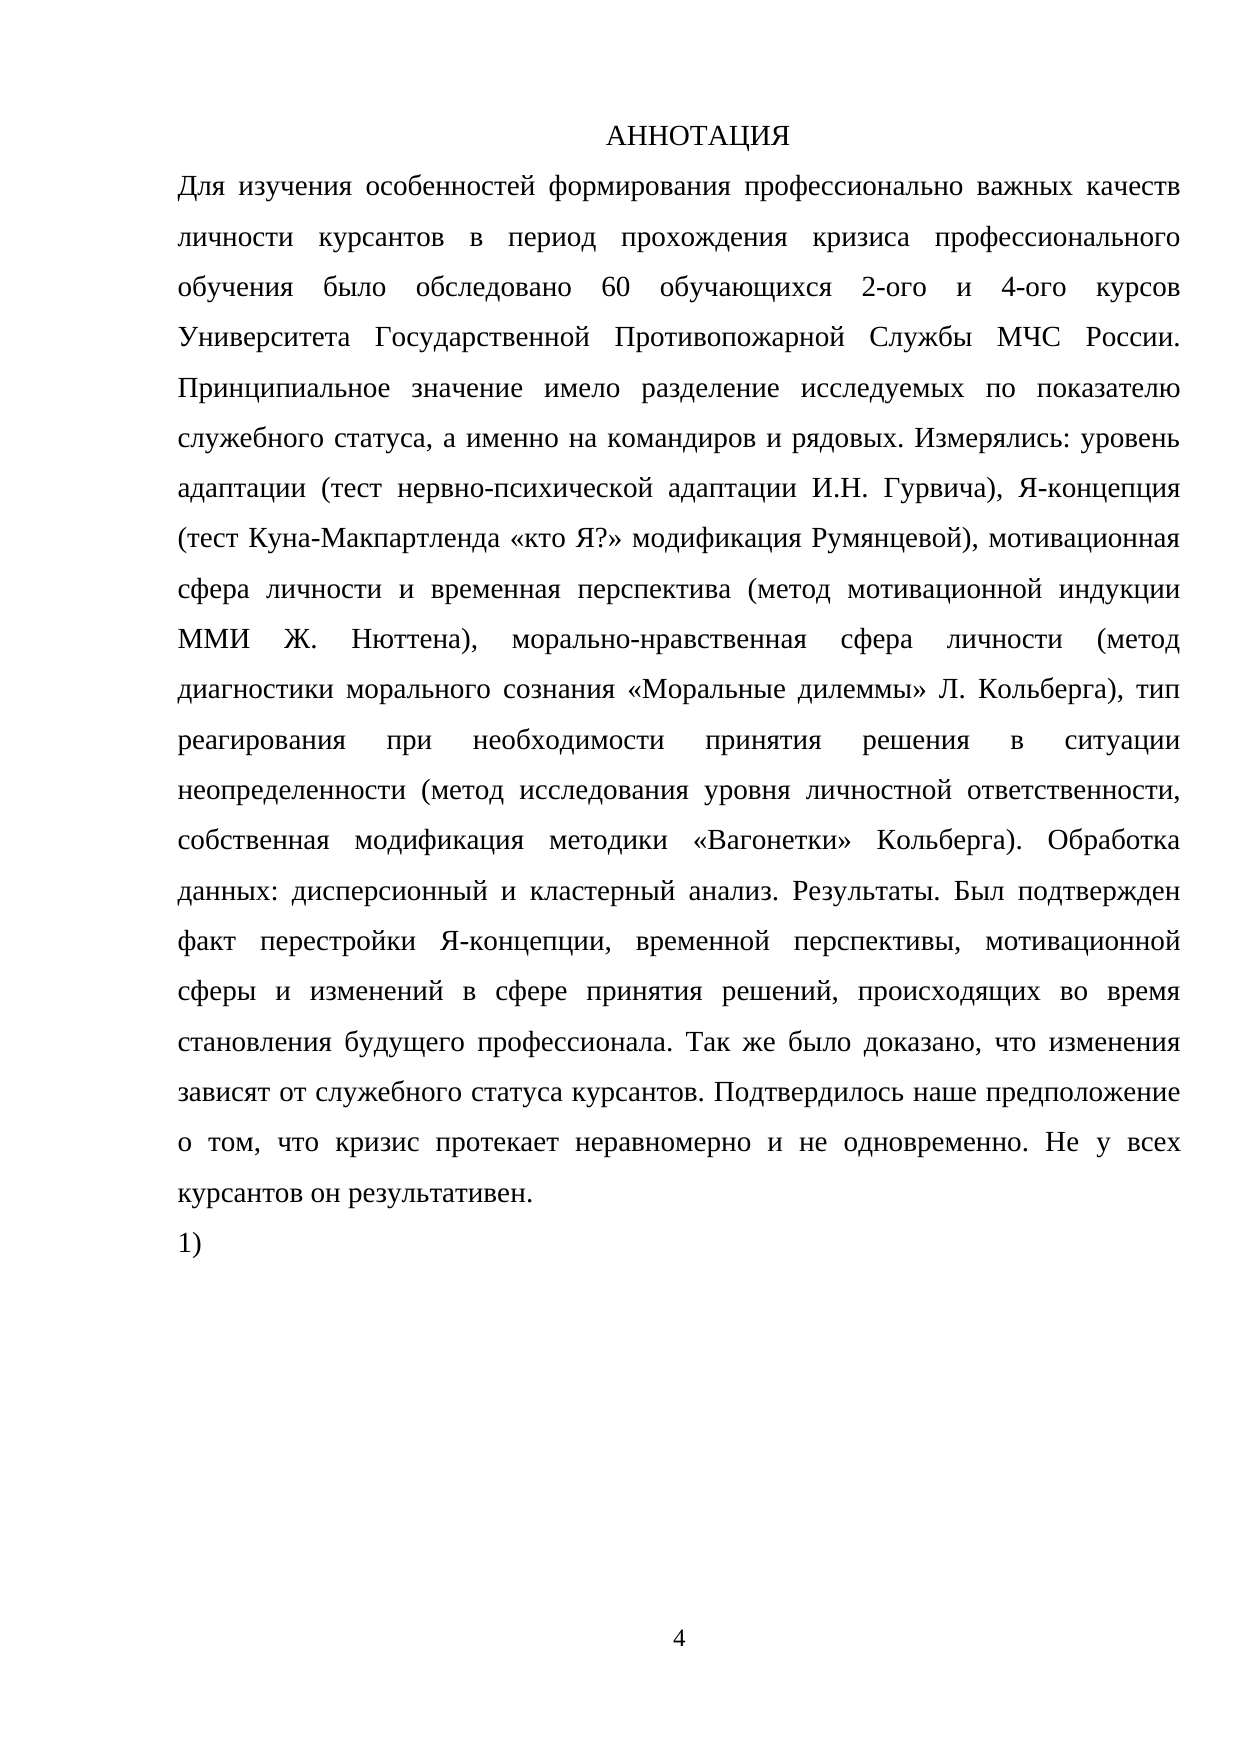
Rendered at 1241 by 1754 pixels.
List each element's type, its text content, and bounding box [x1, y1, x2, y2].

text Для изучения особенностей формирования профессионально важных качеств личности курсантов в период прохождения кризиса профессионального обучения было обследовано 60 обучающихся 2-ого и 4-ого курсов Университета Государственной Противопожарной Службы МЧС России. Принципиальное значение имело разделение исследуемых по показателю служебного статуса, а именно на командиров и рядовых. Измерялись: уровень адаптации (тест нервно-психической адаптации И.Н. Гурвича), Я-концепция (тест Куна-Макпартленда «кто Я?» модификация Румянцевой), мотивационная сфера личности и временная перспектива (метод мотивационной индукции ММИ Ж. Нюттена), морально-нравственная сфера личности (метод диагностики морального сознания «Моральные дилеммы» Л. Кольберга), тип реагирования при необходимости принятия решения в ситуации неопределенности (метод исследования уровня личностной ответственности, собственная модификация методики «Вагонетки» Кольберга). Обработка данных: дисперсионный и кластерный анализ. Результаты. Был подтвержден факт перестройки Я-концепции, временной перспективы, мотивационной сферы и изменений в сфере принятия решений, происходящих во время становления будущего профессионала. Так же было доказано, что изменения зависят от служебного статуса курсантов. Подтвердилось наше предположение о том, что кризис протекает неравномерно и не одновременно. Не у всех курсантов он результативен. [177, 168, 1181, 1208]
list АННОТАЦИЯ [215, 118, 1181, 152]
